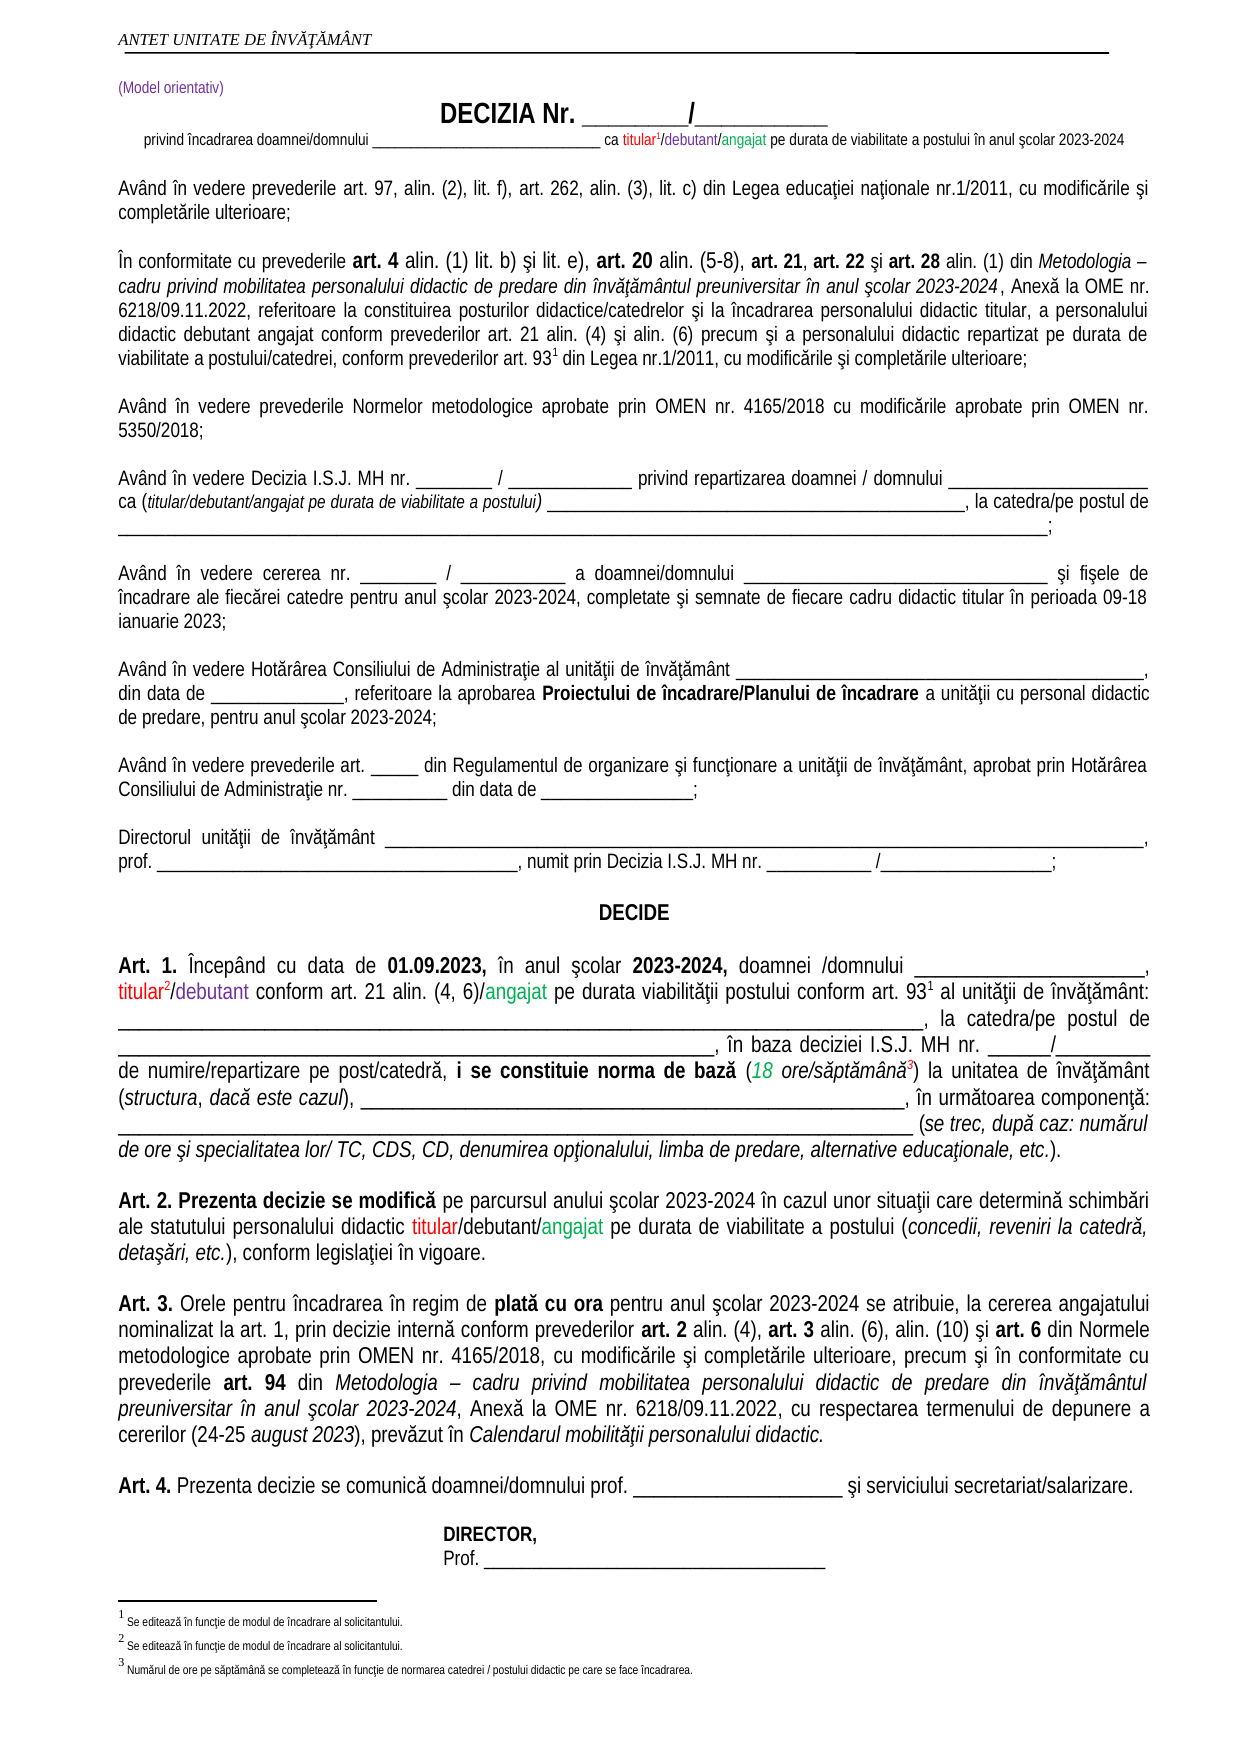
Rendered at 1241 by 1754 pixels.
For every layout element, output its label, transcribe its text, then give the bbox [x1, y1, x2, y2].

text Art. 4. Prezenta decizie se comunică doamnei/domnului prof. ____________________ şi serviciului secretariat/salarizare. [118, 1472, 1150, 1498]
text Directorul unităţii de învăţământ ________________________________________________________________________________, prof. ______________________________________, numit prin Decizia I.S.J. MH nr. ___________ /__________________; [118, 825, 1150, 873]
text DIRECTOR, [443, 1522, 1150, 1546]
text Art. 3. Orele pentru încadrarea în regim de plată cu ora pentru anul şcolar 2023-2024 se atribuie, la cererea angajatului nominalizat la art. 1, prin decizie internă conform prevederilor art. 2 alin. (4), art. 3 alin. (6), alin. (10) şi art. 6 din Normele metodologice aprobate prin OMEN nr. 4165/2018, cu modificările şi completările ulterioare, precum şi în conformitate cu prevederile art. 94 din Metodologia – cadru privind mobilitatea personalului didactic de predare din învăţământul preuniversitar în anul şcolar 2023-2024, Anexă la OME nr. 6218/09.11.2022, cu respectarea termenului de depunere a cererilor (24-25 august 2023), prevăzut în Calendarul mobilităţii personalului didactic. [118, 1290, 1150, 1448]
text (Model orientativ) [118, 77, 1150, 97]
text DECIZIA Nr. ________/__________ [118, 97, 1150, 130]
text Având în vedere prevederile Normelor metodologice aprobate prin OMEN nr. 4165/2018 cu modificările aprobate prin OMEN nr. 5350/2018; [118, 394, 1150, 442]
text Prof. ____________________________________ [443, 1546, 1150, 1570]
text Având în vedere Decizia I.S.J. MH nr. ________ / _____________ privind repartizarea doamnei / domnului _____________________ ca (titular/debutant/angajat pe durata de viabilitate a postului) ____________________________________________, la catedra/pe postul de __________________________________________________________________________________________________; [118, 466, 1150, 537]
text Art. 1. Începând cu data de 01.09.2023, în anul şcolar 2023-2024, doamnei /domnului ______________________, titular/debutant conform art. 21 alin. (4, 6)/angajat pe durata viabilităţii postului conform art. 931 al unităţii de învăţământ: _____________________________________________________________________________, la catedra/pe postul de _________________________________________________________, în baza deciziei I.S.J. MH nr. ______/_________ de numire/repartizare pe post/catedră, i se constituie norma de bază (18 ore/săptămână) la unitatea de învăţământ (structura, dacă este cazul), ____________________________________________________, în următoarea componenţă: ____________________________________________________________________________ (se trec, după caz: numărul de ore şi specialitatea lor/ TC, CDS, CD, denumirea opţionalului, limba de predare, alternative educaţionale, etc.). [118, 952, 1150, 1163]
text privind încadrarea doamnei/domnului ______________________________ ca titular/debutant/angajat pe durata de viabilitate a postului în anul şcolar 2023-2024 [118, 130, 1150, 149]
text Art. 2. Prezenta decizie se modifică pe parcursul anului şcolar 2023-2024 în cazul unor situaţii care determină schimbări ale statutului personalului didactic titular/debutant/angajat pe durata de viabilitate a postului (concedii, reveniri la catedră, detaşări, etc.), conform legislaţiei în vigoare. [118, 1187, 1150, 1266]
text Având în vedere prevederile art. 97, alin. (2), lit. f), art. 262, alin. (3), lit. c) din Legea educaţiei naţionale nr.1/2011, cu modificările şi completările ulterioare; [118, 176, 1150, 223]
text În conformitate cu prevederile art. 4 alin. (1) lit. b) şi lit. e), art. 20 alin. (5-8), art. 21, art. 22 şi art. 28 alin. (1) din Metodologia – cadru privind mobilitatea personalului didactic de predare din învăţământul preuniversitar în anul şcolar 2023-2024, Anexă la OME nr. 6218/09.11.2022, referitoare la constituirea posturilor didactice/catedrelor şi la încadrarea personalului didactic titular, a personalului didactic debutant angajat conform prevederilor art. 21 alin. (4) şi alin. (6) precum şi a personalului didactic repartizat pe durata de viabilitate a postului/catedrei, conform prevederilor art. 931 din Legea nr.1/2011, cu modificările şi completările ulterioare; [118, 247, 1150, 370]
text DECIDE [118, 899, 1150, 926]
text Având în vedere cererea nr. ________ / ___________ a doamnei/domnului ________________________________ şi fişele de încadrare ale fiecărei catedre pentru anul şcolar 2023-2024, completate şi semnate de fiecare cadru didactic titular în perioada 09-18 ianuarie 2023; [118, 561, 1150, 633]
text Având în vedere prevederile art. _____ din Regulamentul de organizare şi funcţionare a unităţii de învăţământ, aprobat prin Hotărârea Consiliului de Administraţie nr. __________ din data de ________________; [118, 753, 1150, 801]
text Având în vedere Hotărârea Consiliului de Administraţie al unităţii de învăţământ ___________________________________________, din data de ______________, referitoare la aprobarea Proiectului de încadrare/Planului de încadrare a unităţii cu personal didactic de predare, pentru anul şcolar 2023-2024; [118, 657, 1150, 729]
